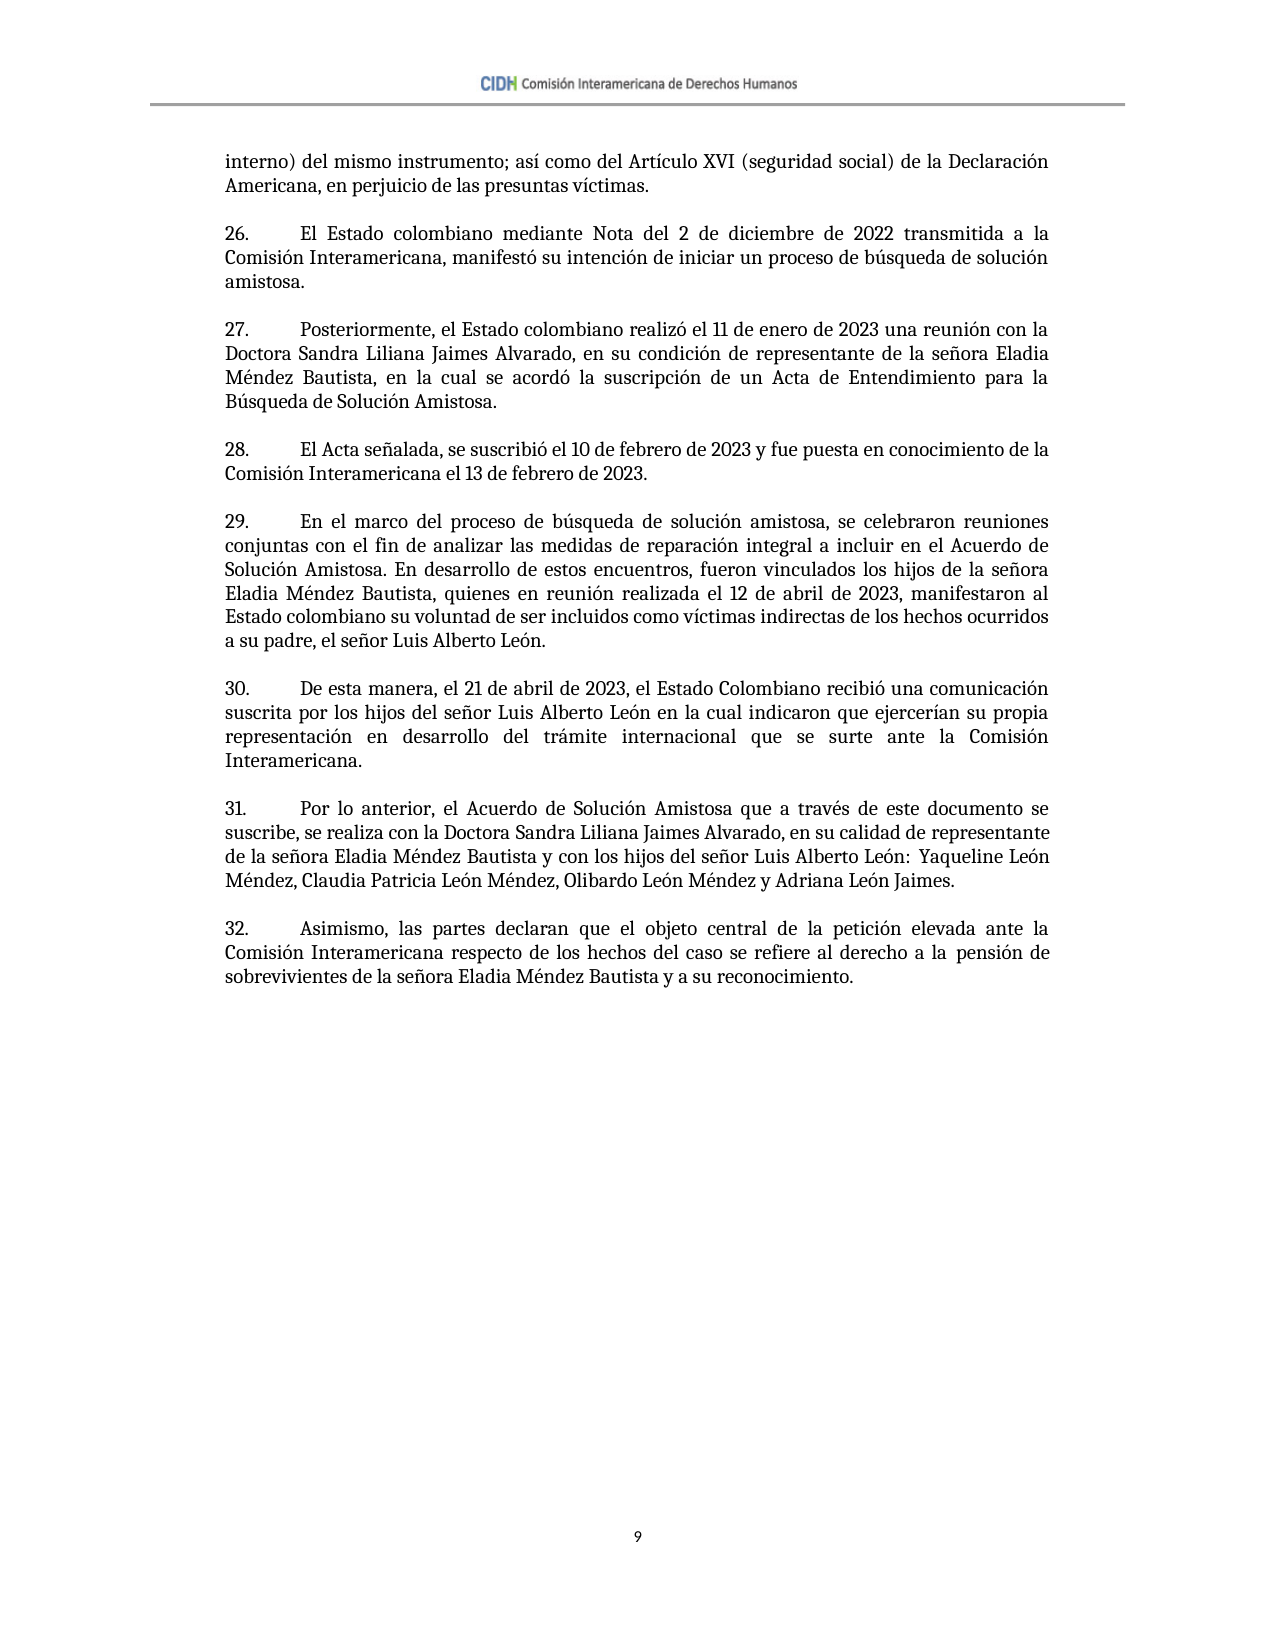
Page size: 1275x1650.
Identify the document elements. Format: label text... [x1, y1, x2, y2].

list Posteriormente, el Estado colombiano realizó el 11 de enero de 2023 una reunión con la Doctora Sandra Liliana Jaimes Alvarado, en su condición de representante de la señora Eladia Méndez Bautista, en la cual se acordó la suscripción de un Acta de Entendimiento para la Búsqueda de Solución Amistosa. [225, 318, 1050, 413]
list Asimismo, las partes declaran que el objeto central de la petición elevada ante la Comisión Interamericana respecto de los hechos del caso se refiere al derecho a la pensión de sobrevivientes de la señora Eladia Méndez Bautista y a su reconocimiento. [225, 917, 1050, 988]
list En el marco del proceso de búsqueda de solución amistosa, se celebraron reuniones conjuntas con el fin de analizar las medidas de reparación integral a incluir en el Acuerdo de Solución Amistosa. En desarrollo de estos encuentros, fueron vinculados los hijos de la señora Eladia Méndez Bautista, quienes en reunión realizada el 12 de abril de 2023, manifestaron al Estado colombiano su voluntad de ser incluidos como víctimas indirectas de los hechos ocurridos a su padre, el señor Luis Alberto León. [225, 509, 1050, 653]
list Por lo anterior, el Acuerdo de Solución Amistosa que a través de este documento se suscribe, se realiza con la Doctora Sandra Liliana Jaimes Alvarado, en su calidad de representante de la señora Eladia Méndez Bautista y con los hijos del señor Luis Alberto León: Yaqueline León Méndez, Claudia Patricia León Méndez, Olibardo León Méndez y Adriana León Jaimes. [225, 797, 1050, 893]
list El Estado colombiano mediante Nota del 2 de diciembre de 2022 transmitida a la Comisión Interamericana, manifestó su intención de iniciar un proceso de búsqueda de solución amistosa. [225, 222, 1050, 294]
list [225, 150, 1050, 198]
list De esta manera, el 21 de abril de 2023, el Estado Colombiano recibió una comunicación suscrita por los hijos del señor Luis Alberto León en la cual indicaron que ejercerían su propia representación en desarrollo del trámite internacional que se surte ante la Comisión Interamericana. [225, 677, 1050, 773]
picture [475, 75, 800, 93]
list El Acta señalada, se suscribió el 10 de febrero de 2023 y fue puesta en conocimiento de la Comisión Interamericana el 13 de febrero de 2023. [225, 437, 1050, 485]
